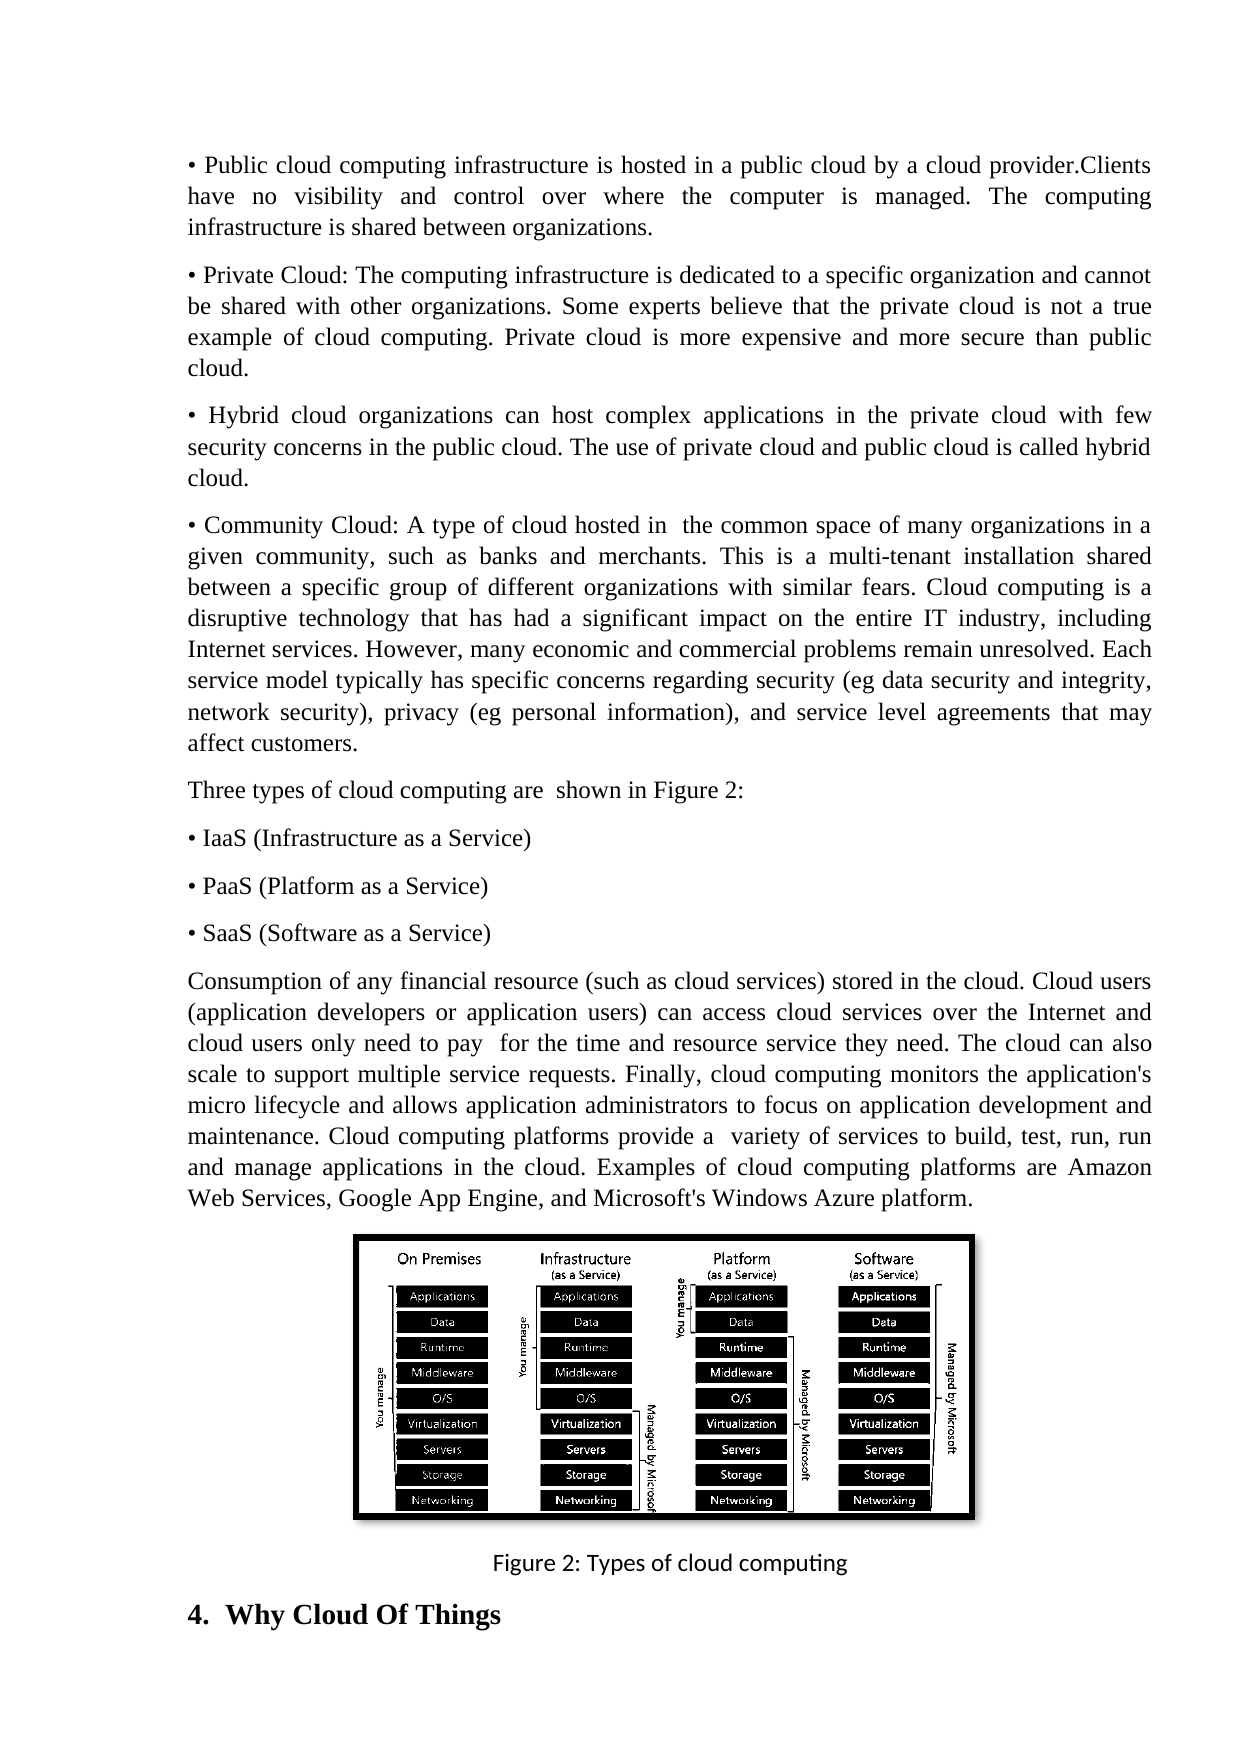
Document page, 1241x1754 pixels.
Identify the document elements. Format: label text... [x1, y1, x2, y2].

text Consumption of any financial resource (such as cloud services) stored in the cloud. Cloud users (application developers or application users) can access cloud services over the Internet and cloud users only need to pay for the time and resource service they need. The cloud can also scale to support multiple service requests. Finally, cloud computing monitors the application's micro lifecycle and allows application administrators to focus on application development and maintenance. Cloud computing platforms provide a variety of services to build, test, run, run and manage applications in the cloud. Examples of cloud computing platforms are Amazon Web Services, Google App Engine, and Microsoft's Windows Azure platform. [187, 966, 1153, 1212]
text • IaaS (Infrastructure as a Service) [187, 823, 1153, 852]
text • Community Cloud: A type of cloud hosted in the common space of many organizations in a given community, such as banks and merchants. This is a multi-tenant installation shared between a specific group of different organizations with similar fears. Cloud computing is a disruptive technology that has had a significant impact on the entire IT industry, including Internet services. However, many economic and commercial problems remain unresolved. Each service model typically has specific concerns regarding security (eg data security and integrity, network security), privacy (eg personal information), and service level agreements that may affect customers. [187, 510, 1153, 756]
text • SaaS (Software as a Service) [187, 918, 1153, 947]
text • Private Cloud: The computing infrastructure is dedicated to a specific organization and cannot be shared with other organizations. Some experts believe that the private cloud is not a true example of cloud computing. Private cloud is more expensive and more secure than public cloud. [187, 260, 1153, 382]
list Why Cloud Of Things [187, 1597, 1153, 1630]
text Three types of cloud computing are shown in Figure 2: [187, 775, 1153, 804]
text • Hybrid cloud organizations can host complex applications in the private cloud with few security concerns in the public cloud. The use of private cloud and public cloud is called hybrid cloud. [187, 401, 1153, 491]
text • Public cloud computing infrastructure is hosted in a public cloud by a cloud provider.Clients have no visibility and control over where the computer is managed. The computing infrastructure is shared between organizations. [187, 150, 1153, 241]
text • PaaS (Platform as a Service) [187, 871, 1153, 899]
text Figure 2: Types of cloud computing [187, 1547, 1153, 1578]
